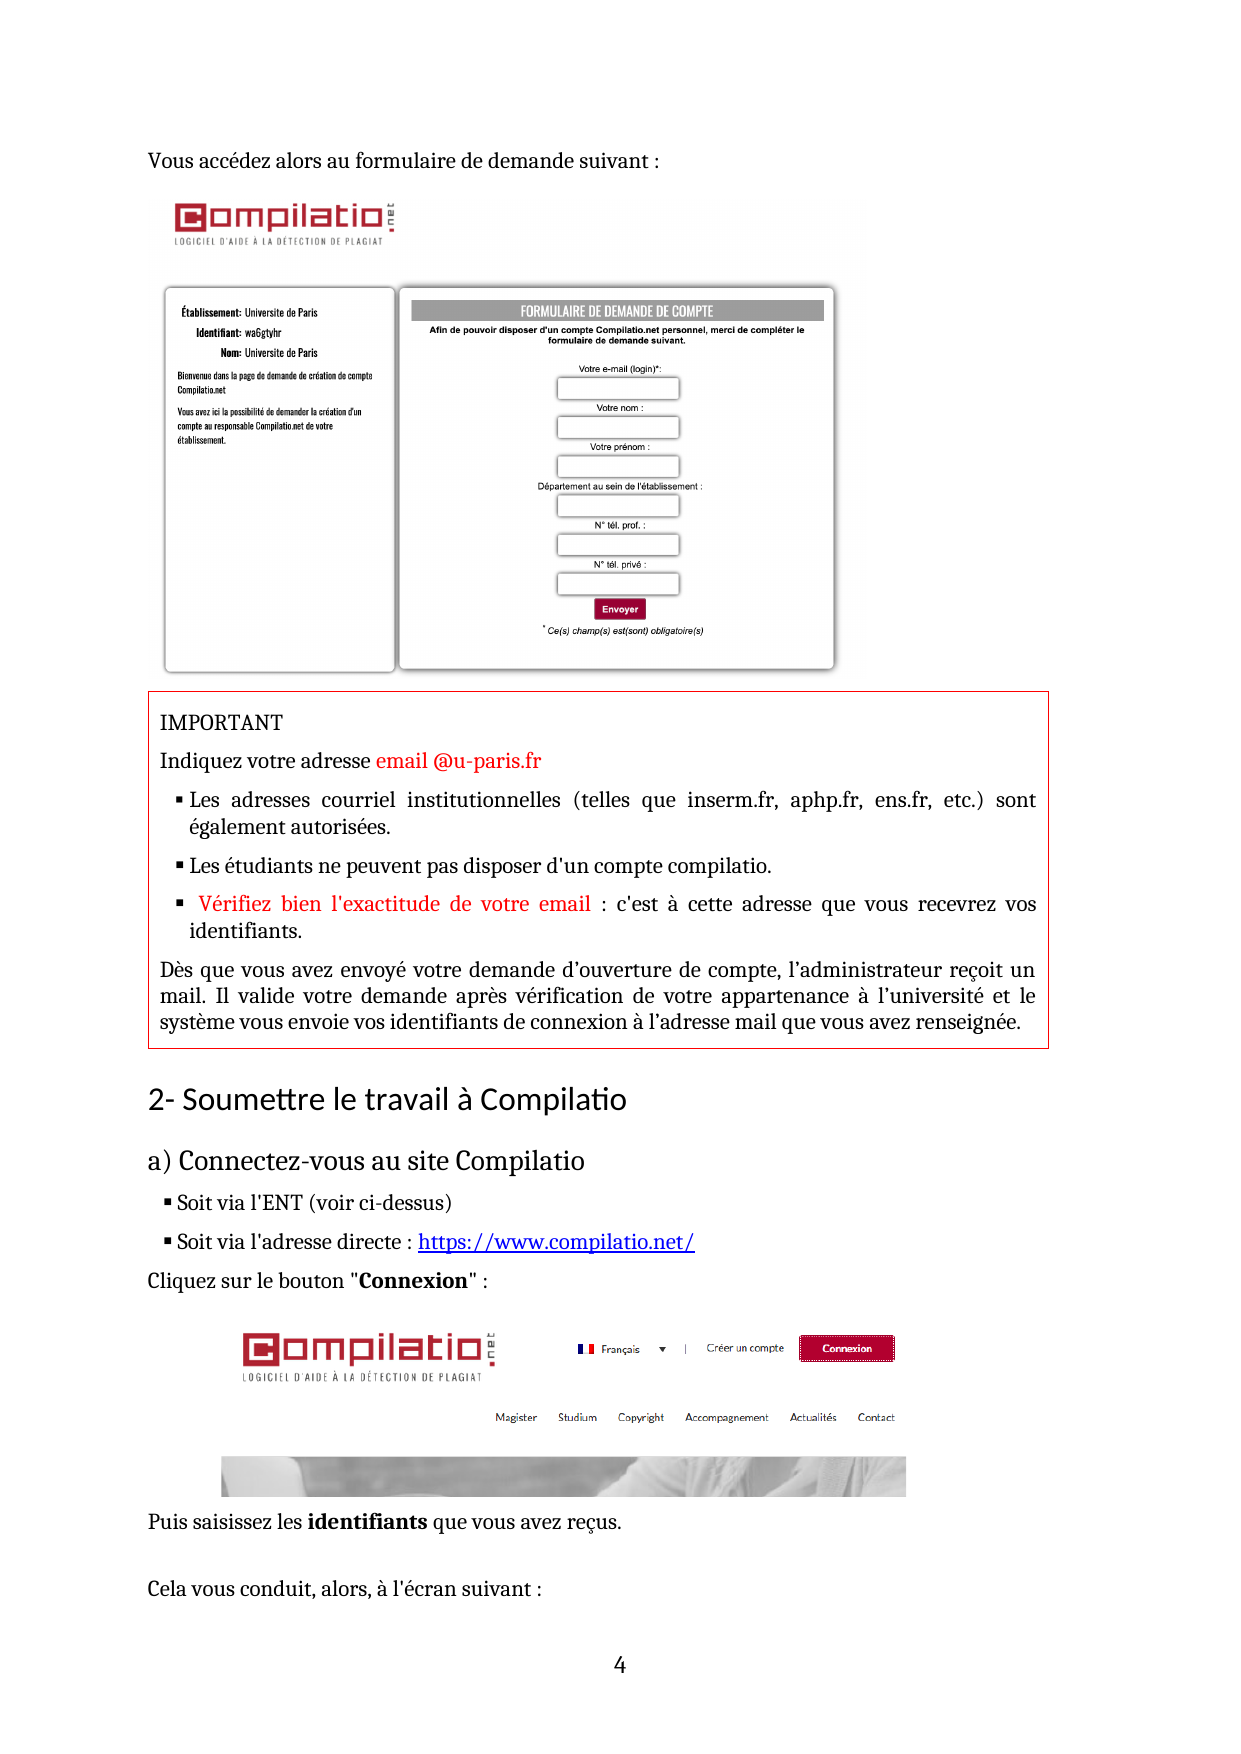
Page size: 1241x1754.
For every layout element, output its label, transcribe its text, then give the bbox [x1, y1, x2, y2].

text 2- Soumettre le travail à Compilatio [148, 1078, 1092, 1119]
picture [147, 199, 868, 679]
text Vous accédez alors au formulaire de demande suivant : [148, 148, 1092, 174]
table_header IMPORTANT Indiquez votre adresse email @u-paris.fr Les adresses courriel institutionnelles (telles que inserm.fr, aphp.fr, ens.fr, etc.) sont également autorisées. Les étudiants ne peuvent pas disposer d'un compte compilatio. Vérifiez bien l'exactitude de votre email : c'est à cette adresse que vous recevrez vos identifiants. Dès que vous avez envoyé votre demande d’ouverture de compte, l’administrateur reçoit un mail. Il valide votre demande après vérification de votre appartenance à l’université et le système vous envoie vos identifiants de connexion à l’adresse mail que vous avez renseignée. [149, 692, 1048, 1048]
picture [221, 1306, 907, 1497]
text Puis saisissez les identifiants que vous avez reçus. [148, 1509, 1092, 1535]
text Cela vous conduit, alors, à l'écran suivant : [148, 1576, 1092, 1602]
text a) Connectez-vous au site Compilatio [148, 1144, 1092, 1177]
text Cliquez sur le bouton "Connexion" : [148, 1268, 1092, 1294]
list Soit via l'adresse directe : https://www.compilatio.net/ [162, 1229, 1092, 1255]
list Soit via l'ENT (voir ci-dessus) [162, 1190, 1092, 1216]
